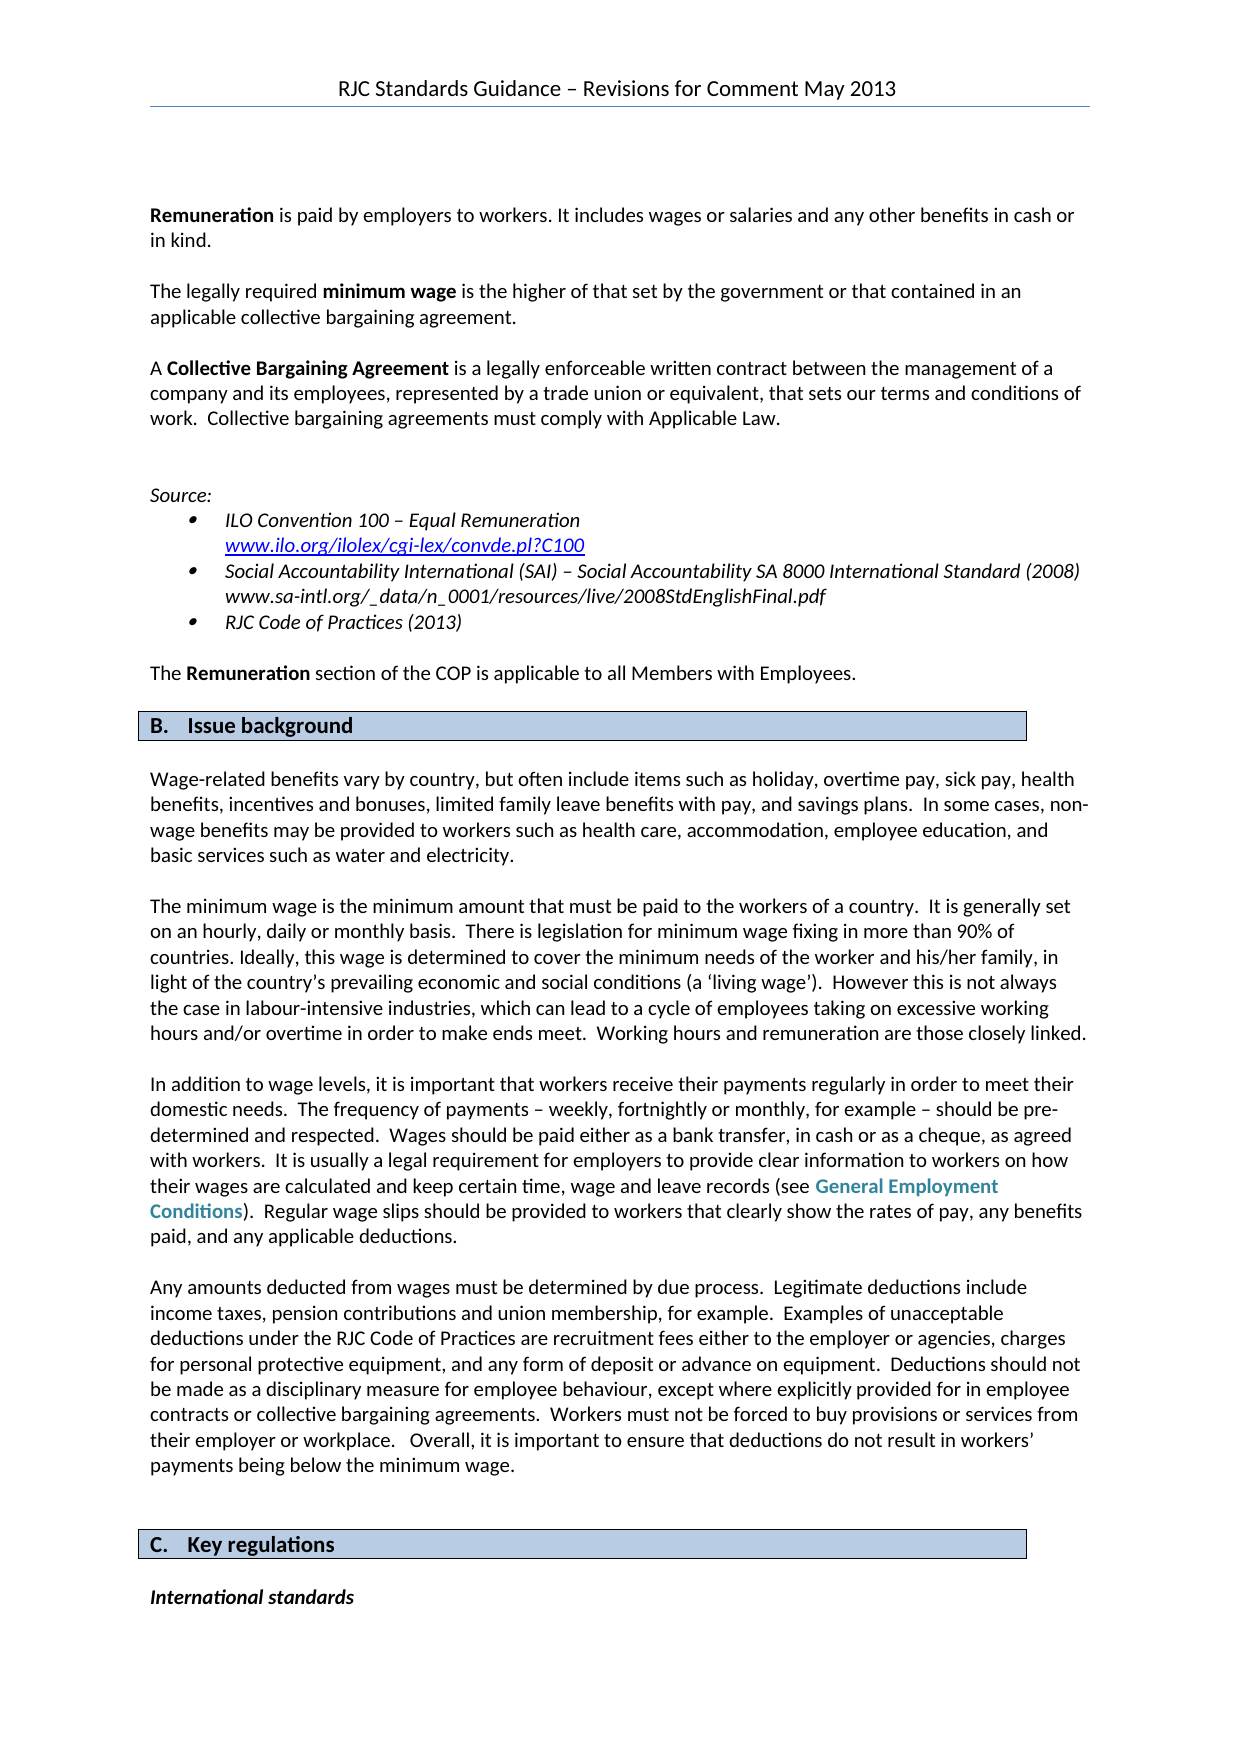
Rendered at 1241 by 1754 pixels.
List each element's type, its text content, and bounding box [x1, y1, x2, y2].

list Social Accountability International (SAI) – Social Accountability SA 8000 International Standard (2008) [187, 558, 1090, 583]
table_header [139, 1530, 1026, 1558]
text A Collective Bargaining Agreement is a legally enforceable written contract between the management of a company and its employees, represented by a trade union or equivalent, that sets our terms and conditions of work. Collective bargaining agreements must comply with Applicable Law. [150, 355, 1090, 431]
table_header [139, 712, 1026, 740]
text The Remuneration section of the COP is applicable to all Members with Employees. [150, 660, 1090, 685]
text Source: [150, 482, 1090, 507]
list ILO Convention 100 – Equal Remuneration [187, 507, 1090, 533]
list www.sa-intl.org/_data/n_0001/resources/live/2008StdEnglishFinal.pdf [225, 583, 1090, 609]
list RJC Code of Practices (2013) [187, 609, 1090, 634]
text Any amounts deducted from wages must be determined by due process. Legitimate deductions include income taxes, pension contributions and union membership, for example. Examples of unacceptable deductions under the RJC Code of Practices are recruitment fees either to the employer or agencies, charges for personal protective equipment, and any form of deposit or advance on equipment. Deductions should not be made as a disciplinary measure for employee behaviour, except where explicitly provided for in employee contracts or collective bargaining agreements. Workers must not be forced to buy provisions or services from their employer or workplace. Overall, it is important to ensure that deductions do not result in workers’ payments being below the minimum wage. [150, 1274, 1090, 1478]
text The legally required minimum wage is the higher of that set by the government or that contained in an applicable collective bargaining agreement. [150, 278, 1090, 329]
text The minimum wage is the minimum amount that must be paid to the workers of a country. It is generally set on an hourly, daily or monthly basis. There is legislation for minimum wage fixing in more than 90% of countries. Ideally, this wage is determined to cover the minimum needs of the worker and his/her family, in light of the country’s prevailing economic and social conditions (a ‘living wage’). However this is not always the case in labour-intensive industries, which can lead to a cycle of employees taking on excessive working hours and/or overtime in order to make ends meet. Working hours and remuneration are those closely linked. [150, 893, 1090, 1046]
list www.ilo.org/ilolex/cgi-lex/convde.pl?C100 [225, 533, 1090, 558]
text International standards [150, 1584, 1090, 1609]
text Remuneration is paid by employers to workers. It includes wages or salaries and any other benefits in cash or in kind. [150, 202, 1090, 253]
text Wage-related benefits vary by country, but often include items such as holiday, overtime pay, sick pay, health benefits, incentives and bonuses, limited family leave benefits with pay, and savings plans. In some cases, non-wage benefits may be provided to workers such as health care, accommodation, employee education, and basic services such as water and electricity. [150, 766, 1090, 868]
text In addition to wage levels, it is important that workers receive their payments regularly in order to meet their domestic needs. The frequency of payments – weekly, fortnightly or monthly, for example – should be pre-determined and respected. Wages should be paid either as a bank transfer, in cash or as a cheque, as agreed with workers. It is usually a legal requirement for employers to provide clear information to workers on how their wages are calculated and keep certain time, wage and leave records (see General Employment Conditions). Regular wage slips should be provided to workers that clearly show the rates of pay, any benefits paid, and any applicable deductions. [150, 1071, 1090, 1249]
